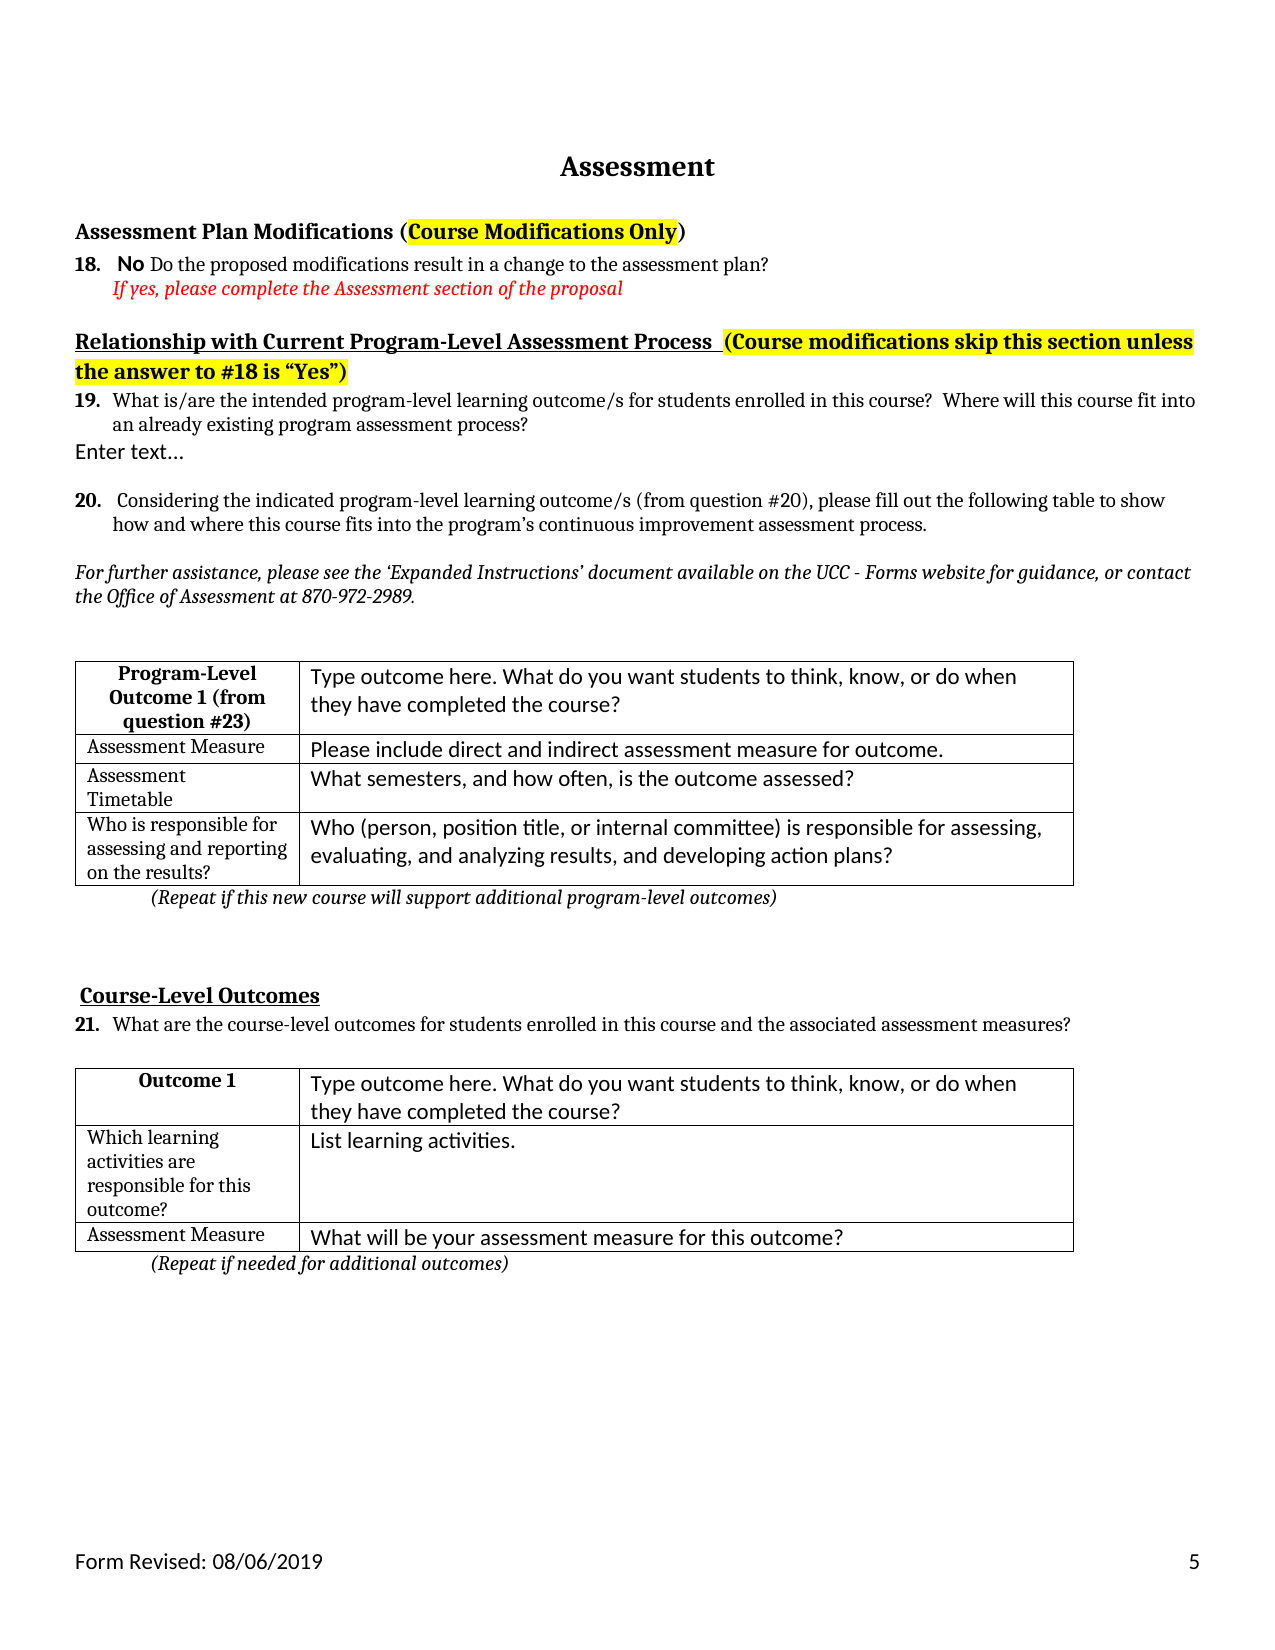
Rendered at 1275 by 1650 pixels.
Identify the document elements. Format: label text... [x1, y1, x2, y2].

table_header Outcome 1 [76, 1069, 299, 1125]
table_cell Assessment Timetable [76, 764, 299, 812]
text Assessment [75, 150, 1200, 183]
table_cell Who is responsible for assessing and reporting on the results? [76, 813, 299, 885]
text (Repeat if needed for additional outcomes) [75, 1252, 1200, 1276]
table_cell [300, 735, 1073, 763]
table_cell Which learning activities are responsible for this outcome? [76, 1126, 299, 1222]
table_cell Assessment Measure [76, 735, 299, 763]
text (Repeat if this new course will support additional program-level outcomes) [75, 886, 1200, 910]
table_cell Assessment Measure [76, 1223, 299, 1251]
list Do the proposed modifications result in a change to the assessment plan? [75, 249, 1200, 277]
text If yes, please complete the Assessment section of the proposal [75, 277, 1200, 301]
list Considering the indicated program-level learning outcome/s (from question #20), please fill out the following table to show how and where this course fits into the program’s continuous improvement assessment process. [75, 489, 1200, 537]
list What are the course-level outcomes for students enrolled in this course and the associated assessment measures? [75, 1013, 1200, 1037]
text Assessment Plan Modifications (Course Modifications Only) [677, 219, 1200, 245]
text Course-Level Outcomes [75, 982, 1200, 1009]
text Assessment Plan Modifications (Course Modifications Only) [75, 219, 408, 245]
table_header Program-Level Outcome 1 (from question #23) [76, 662, 299, 734]
text Relationship with Current Program-Level Assessment Process (Course modifications skip this section unless the answer to #18 is “Yes”) [75, 328, 1200, 385]
text For further assistance, please see the ‘Expanded Instructions’ document available on the UCC - Forms website for guidance, or contact the Office of Assessment at 870-972-2989. [75, 561, 1200, 608]
list What is/are the intended program-level learning outcome/s for students enrolled in this course? Where will this course fit into an already existing program assessment process? [75, 389, 1200, 437]
table_cell [300, 1223, 1073, 1251]
